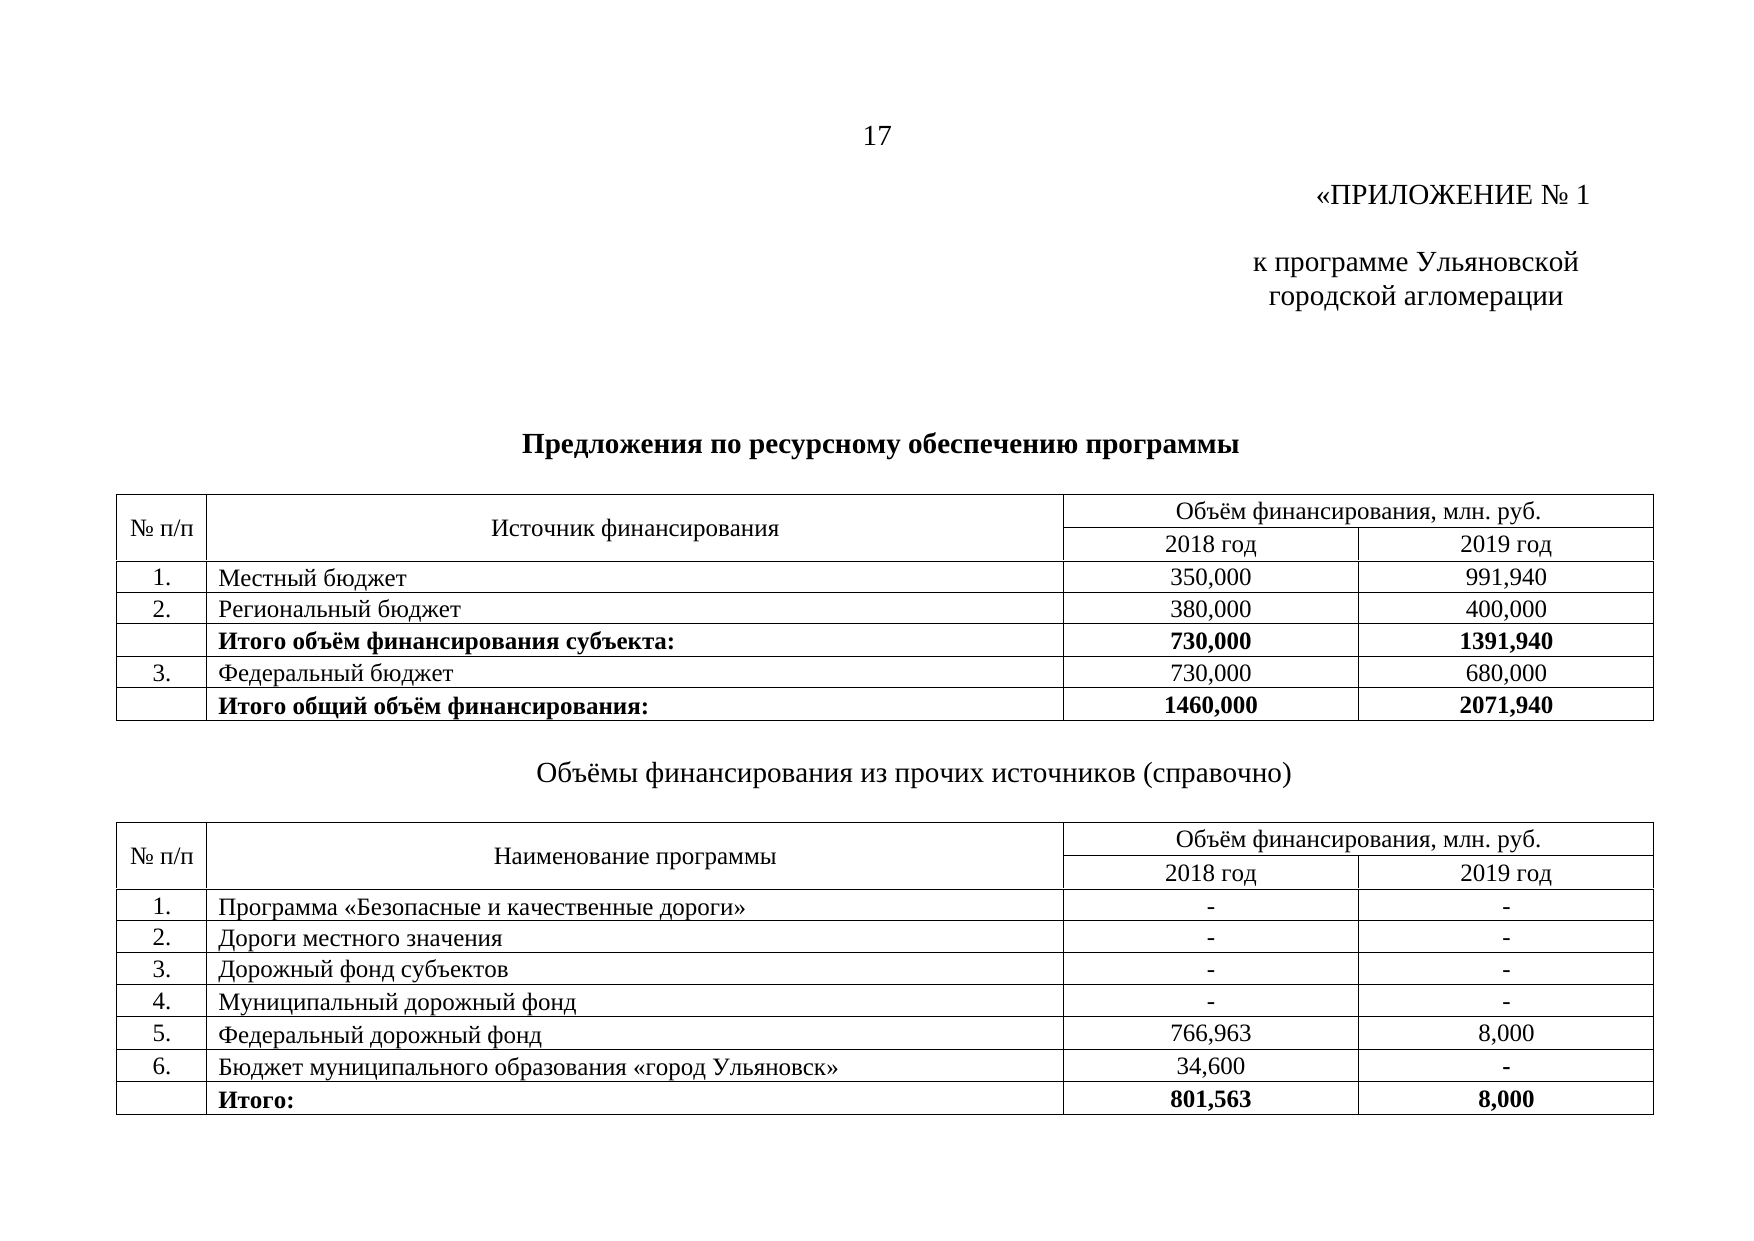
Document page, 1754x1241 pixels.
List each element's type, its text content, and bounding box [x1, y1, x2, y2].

table_cell 34,600 [1064, 1050, 1358, 1081]
table_cell - [1359, 953, 1653, 984]
table_header Местный бюджет [207, 562, 1063, 592]
table_cell - [1359, 985, 1653, 1016]
text Объёмы финансирования из прочих источников (справочно) [118, 755, 1636, 788]
table_cell Муниципальный дорожный фонд [207, 985, 1063, 1016]
table_cell 8,000 [1359, 1017, 1653, 1048]
table_header Источник финансирования [207, 495, 1063, 559]
table_cell Бюджет муниципального образования «город Ульяновск» [207, 1050, 1063, 1081]
text городской агломерации [1196, 278, 1636, 311]
table_cell 2019 год [1359, 856, 1653, 888]
table_cell Дороги местного значения [207, 921, 1063, 952]
table_header № п/п [117, 495, 206, 559]
table_header 991,940 [1359, 562, 1653, 592]
table_cell 2018 год [1064, 856, 1358, 888]
table_header Наименование программы [207, 823, 1063, 888]
table_cell [117, 688, 206, 720]
table_cell 766,963 [1064, 1017, 1358, 1048]
table_cell 730,000 [1064, 657, 1358, 687]
table_header 1. [117, 890, 206, 920]
table_cell 2071,940 [1359, 688, 1653, 720]
table_cell 730,000 [1064, 624, 1358, 656]
table_header Объём финансирования, млн. руб. [1064, 823, 1653, 855]
table_cell 380,000 [1064, 593, 1358, 623]
table_header - [1064, 890, 1358, 920]
table_cell 8,000 [1359, 1082, 1653, 1114]
table_cell 2. [117, 593, 206, 623]
table_cell - [1064, 921, 1358, 952]
table_cell 6. [117, 1050, 206, 1081]
text «ПРИЛОЖЕНИЕ № 1 [1196, 177, 1636, 211]
table_header Объём финансирования, млн. руб. [1064, 495, 1653, 527]
table_cell - [1064, 985, 1358, 1016]
table_cell - [1359, 1050, 1653, 1081]
table_cell 2019 год [1359, 528, 1653, 559]
table_cell 3. [117, 657, 206, 687]
table_header 1. [117, 562, 206, 592]
table_cell 400,000 [1359, 593, 1653, 623]
table_cell 2. [117, 921, 206, 952]
subtitle Предложения по ресурсному обеспечению программы [118, 426, 1636, 460]
table_cell Дорожный фонд субъектов [207, 953, 1063, 984]
table_cell Федеральный дорожный фонд [207, 1017, 1063, 1048]
table_cell Федеральный бюджет [207, 657, 1063, 687]
table_cell [117, 624, 206, 656]
table_cell 801,563 [1064, 1082, 1358, 1114]
table_cell - [1359, 921, 1653, 952]
table_cell Итого общий объём финансирования: [207, 688, 1063, 720]
table_cell 1460,000 [1064, 688, 1358, 720]
table_cell 680,000 [1359, 657, 1653, 687]
table_header 350,000 [1064, 562, 1358, 592]
table_cell 5. [117, 1017, 206, 1048]
text к программе Ульяновской [1196, 244, 1636, 278]
table_header - [1359, 890, 1653, 920]
table_cell Региональный бюджет [207, 593, 1063, 623]
table_cell 1391,940 [1359, 624, 1653, 656]
table_cell 2018 год [1064, 528, 1358, 559]
table_header № п/п [117, 823, 206, 888]
table_cell Итого: [207, 1082, 1063, 1114]
table_cell [117, 1082, 206, 1114]
table_cell - [1064, 953, 1358, 984]
table_cell Итого объём финансирования субъекта: [207, 624, 1063, 656]
table_header Программа «Безопасные и качественные дороги» [207, 890, 1063, 920]
table_cell 3. [117, 953, 206, 984]
table_cell 4. [117, 985, 206, 1016]
